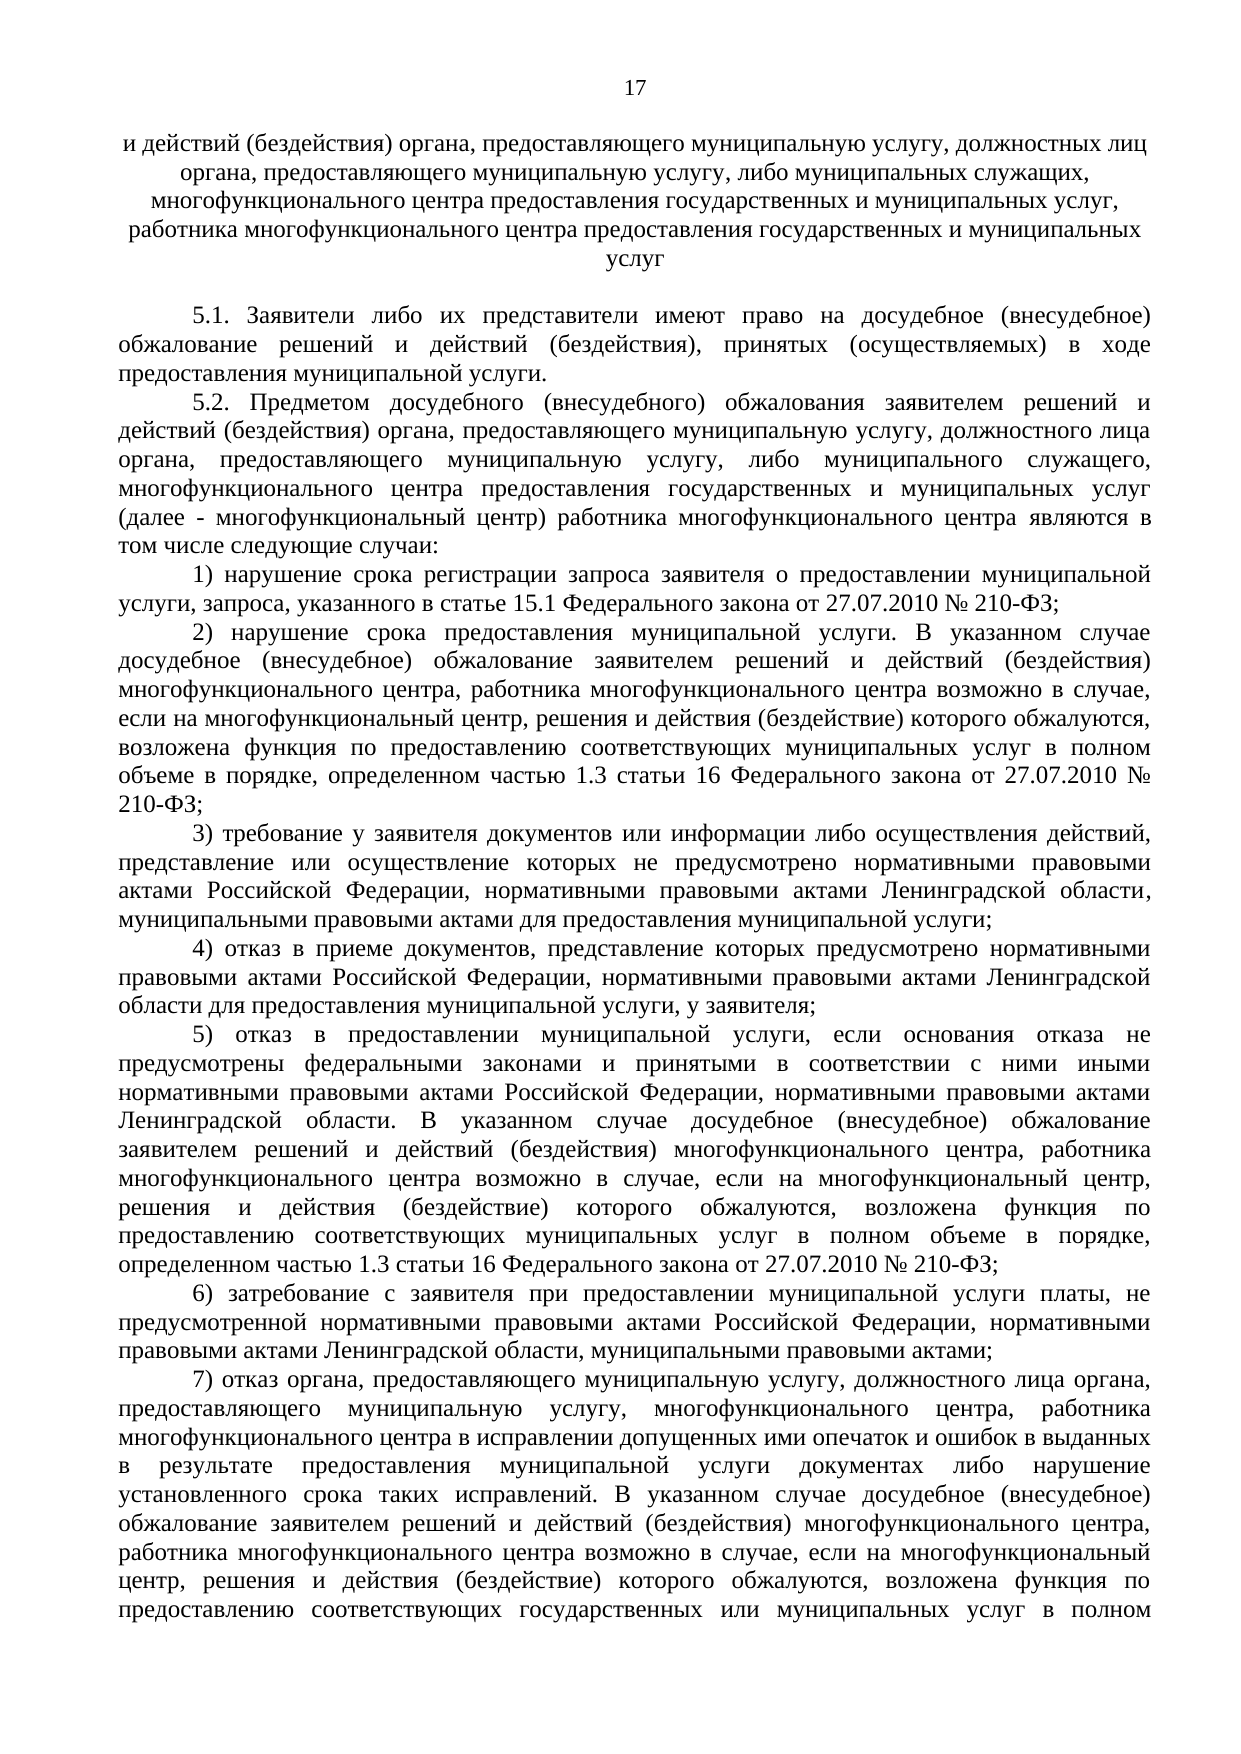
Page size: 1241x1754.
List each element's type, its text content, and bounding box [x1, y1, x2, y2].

text 1) нарушение срока регистрации запроса заявителя о предоставлении муниципальной услуги, запроса, указанного в статье 15.1 Федерального закона от 27.07.2010 № 210-ФЗ; [118, 559, 1152, 617]
text 3) требование у заявителя документов или информации либо осуществления действий, представление или осуществление которых не предусмотрено нормативными правовыми актами Российской Федерации, нормативными правовыми актами Ленинградской области, муниципальными правовыми актами для предоставления муниципальной услуги; [118, 818, 1152, 933]
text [118, 1364, 1152, 1623]
text 5.2. Предметом досудебного (внесудебного) обжалования заявителем решений и действий (бездействия) органа, предоставляющего муниципальную услугу, должностного лица органа, предоставляющего муниципальную услугу, либо муниципального служащего, многофункционального центра предоставления государственных и муниципальных услуг (далее - многофункциональный центр) работника многофункционального центра являются в том числе следующие случаи: [118, 387, 1152, 559]
text 5.1. Заявители либо их представители имеют право на досудебное (внесудебное) обжалование решений и действий (бездействия), принятых (осуществляемых) в ходе предоставления муниципальной услуги. [118, 301, 1152, 387]
text 2) нарушение срока предоставления муниципальной услуги. В указанном случае досудебное (внесудебное) обжалование заявителем решений и действий (бездействия) многофункционального центра, работника многофункционального центра возможно в случае, если на многофункциональный центр, решения и действия (бездействие) которого обжалуются, возложена функция по предоставлению соответствующих муниципальных услуг в полном объеме в порядке, определенном частью 1.3 статьи 16 Федерального закона от 27.07.2010 № 210-ФЗ; [118, 617, 1152, 818]
text и действий (бездействия) органа, предоставляющего муниципальную услугу, должностных лиц органа, предоставляющего муниципальную услугу, либо муниципальных служащих, многофункционального центра предоставления государственных и муниципальных услуг, работника многофункционального центра предоставления государственных и муниципальных услуг [118, 128, 1152, 272]
text 4) отказ в приеме документов, представление которых предусмотрено нормативными правовыми актами Российской Федерации, нормативными правовыми актами Ленинградской области для предоставления муниципальной услуги, у заявителя; [118, 933, 1152, 1019]
text 6) затребование с заявителя при предоставлении муниципальной услуги платы, не предусмотренной нормативными правовыми актами Российской Федерации, нормативными правовыми актами Ленинградской области, муниципальными правовыми актами; [118, 1278, 1152, 1364]
text 5) отказ в предоставлении муниципальной услуги, если основания отказа не предусмотрены федеральными законами и принятыми в соответствии с ними иными нормативными правовыми актами Российской Федерации, нормативными правовыми актами Ленинградской области. В указанном случае досудебное (внесудебное) обжалование заявителем решений и действий (бездействия) многофункционального центра, работника многофункционального центра возможно в случае, если на многофункциональный центр, решения и действия (бездействие) которого обжалуются, возложена функция по предоставлению соответствующих муниципальных услуг в полном объеме в порядке, определенном частью 1.3 статьи 16 Федерального закона от 27.07.2010 № 210-ФЗ; [118, 1019, 1152, 1278]
